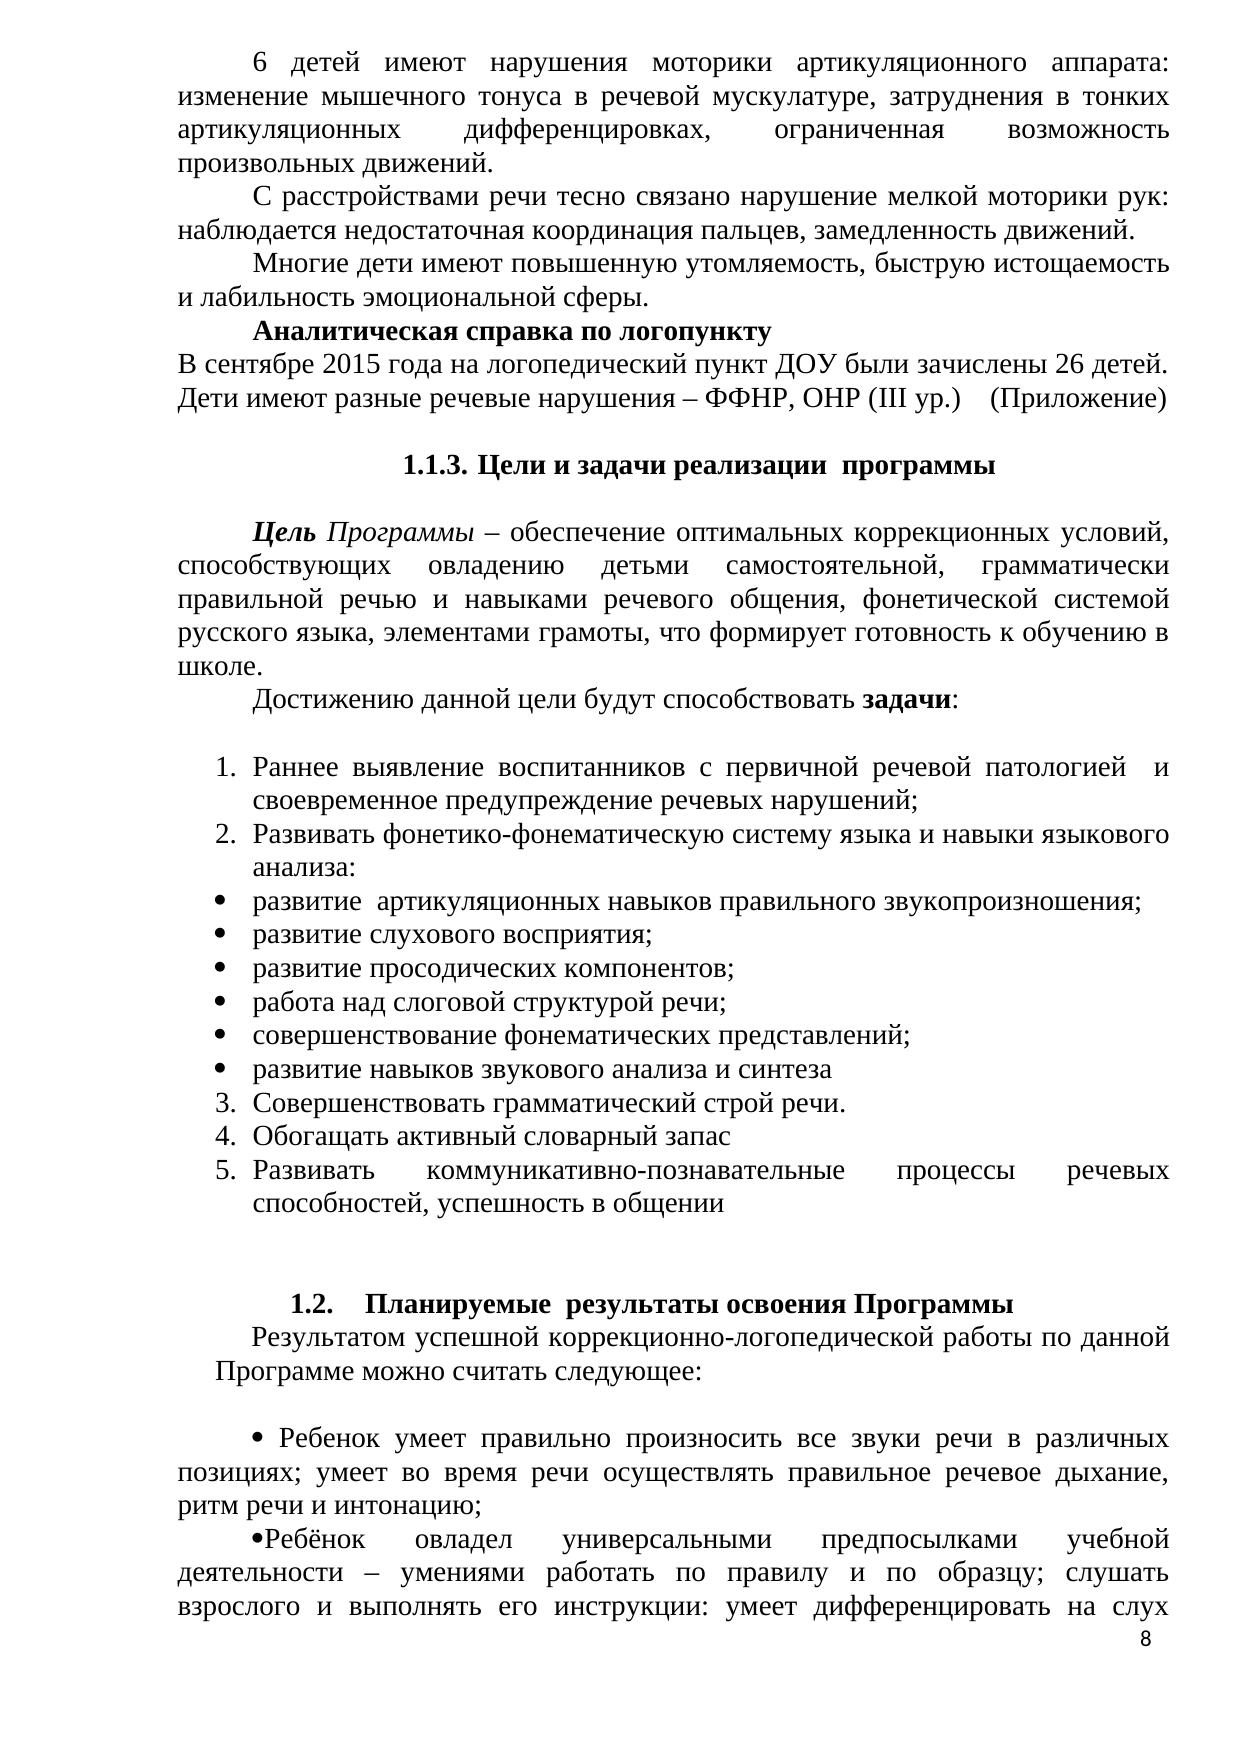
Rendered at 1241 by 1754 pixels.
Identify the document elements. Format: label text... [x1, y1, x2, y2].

text В сентябре 2015 года на логопедический пункт ДОУ были зачислены 26 детей. Дети имеют разные речевые нарушения – ФФНР, ОНР (III ур.) (Приложение) [177, 346, 1170, 413]
list развитие просодических компонентов; [215, 950, 1170, 984]
text Достижению данной цели будут способствовать задачи: [177, 682, 1170, 715]
list Планируемые результаты освоения Программы [290, 1286, 1170, 1319]
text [177, 1521, 1170, 1622]
list Совершенствовать грамматический строй речи. [215, 1085, 1170, 1118]
list развитие артикуляционных навыков правильного звукопроизношения; [215, 883, 1170, 916]
text С расстройствами речи тесно связано нарушение мелкой моторики рук: наблюдается недостаточная координация пальцев, замедленность движений. [177, 178, 1170, 246]
text 6 детей имеют нарушения моторики артикуляционного аппарата: изменение мышечного тонуса в речевой мускулатуре, затруднения в тонких артикуляционных дифференцировках, ограниченная возможность произвольных движений. [177, 44, 1170, 178]
list развитие слухового восприятия; [215, 916, 1170, 950]
text Аналитическая справка по логопункту [177, 313, 1170, 346]
list развитие навыков звукового анализа и синтеза [215, 1051, 1170, 1085]
list Развивать фонетико-фонематическую систему языка и навыки языкового анализа: [215, 816, 1170, 883]
text Цель Программы – обеспечение оптимальных коррекционных условий, способствующих овладению детьми самостоятельной, грамматически правильной речью и навыками речевого общения, фонетической системой русского языка, элементами грамоты, что формирует готовность к обучению в школе. [177, 514, 1170, 682]
text Результатом успешной коррекционно-логопедической работы по данной Программе можно считать следующее: [215, 1319, 1170, 1387]
list Развивать коммуникативно-познавательные процессы речевых способностей, успешность в общении [215, 1152, 1170, 1219]
list Цели и задачи реализации программы [402, 447, 1170, 480]
text Ребенок умеет правильно произносить все звуки речи в различных позициях; умеет во время речи осуществлять правильное речевое дыхание, ритм речи и интонацию; [177, 1420, 1170, 1521]
list совершенствование фонематических представлений; [215, 1017, 1170, 1051]
list работа над слоговой структурой речи; [215, 984, 1170, 1017]
text Многие дети имеют повышенную утомляемость, быструю истощаемость и лабильность эмоциональной сферы. [177, 246, 1170, 313]
list Обогащать активный словарный запас [215, 1118, 1170, 1152]
list Раннее выявление воспитанников с первичной речевой патологией и своевременное предупреждение речевых нарушений; [215, 749, 1170, 816]
